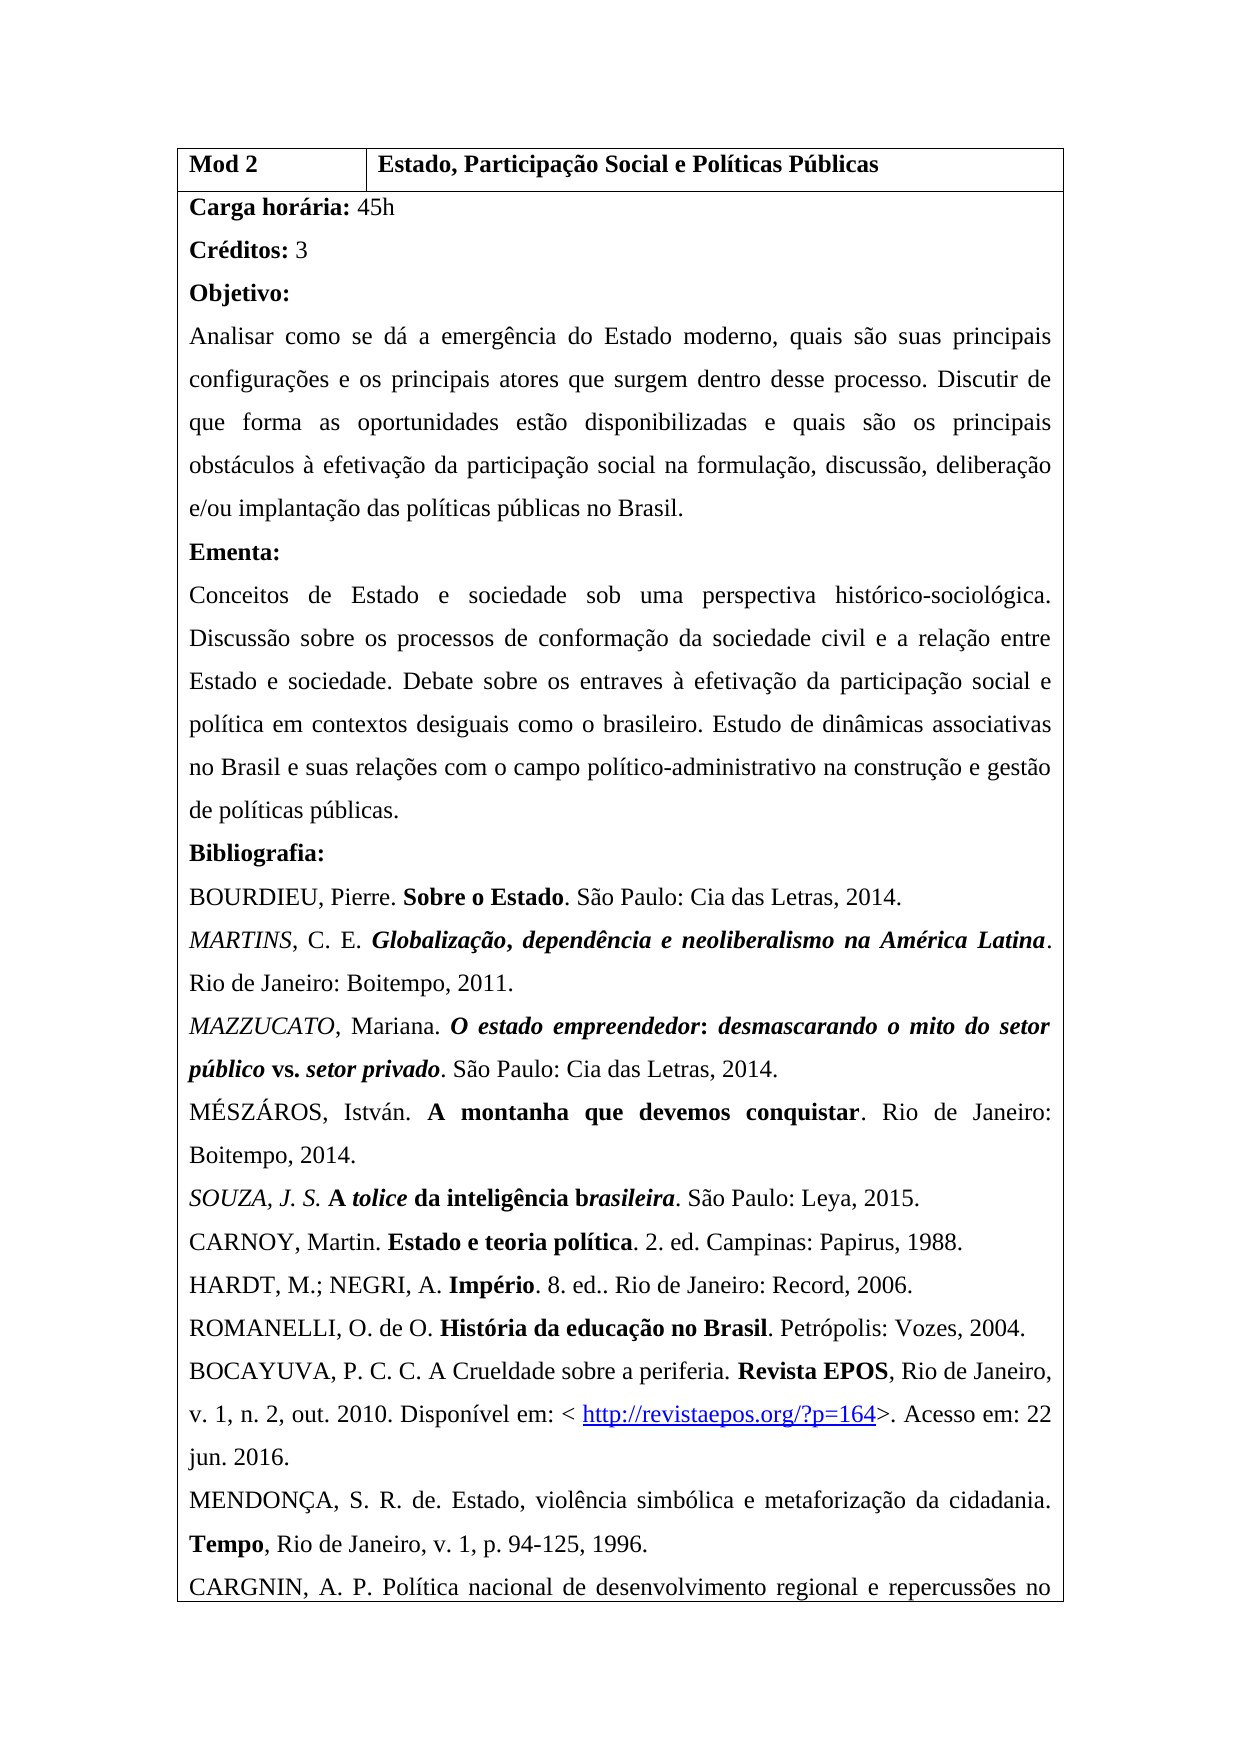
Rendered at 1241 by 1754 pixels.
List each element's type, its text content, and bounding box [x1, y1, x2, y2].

table_header Estado, Participação Social e Políticas Públicas [367, 149, 1063, 191]
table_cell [178, 192, 1063, 1601]
table_header Mod 2 [178, 149, 366, 191]
